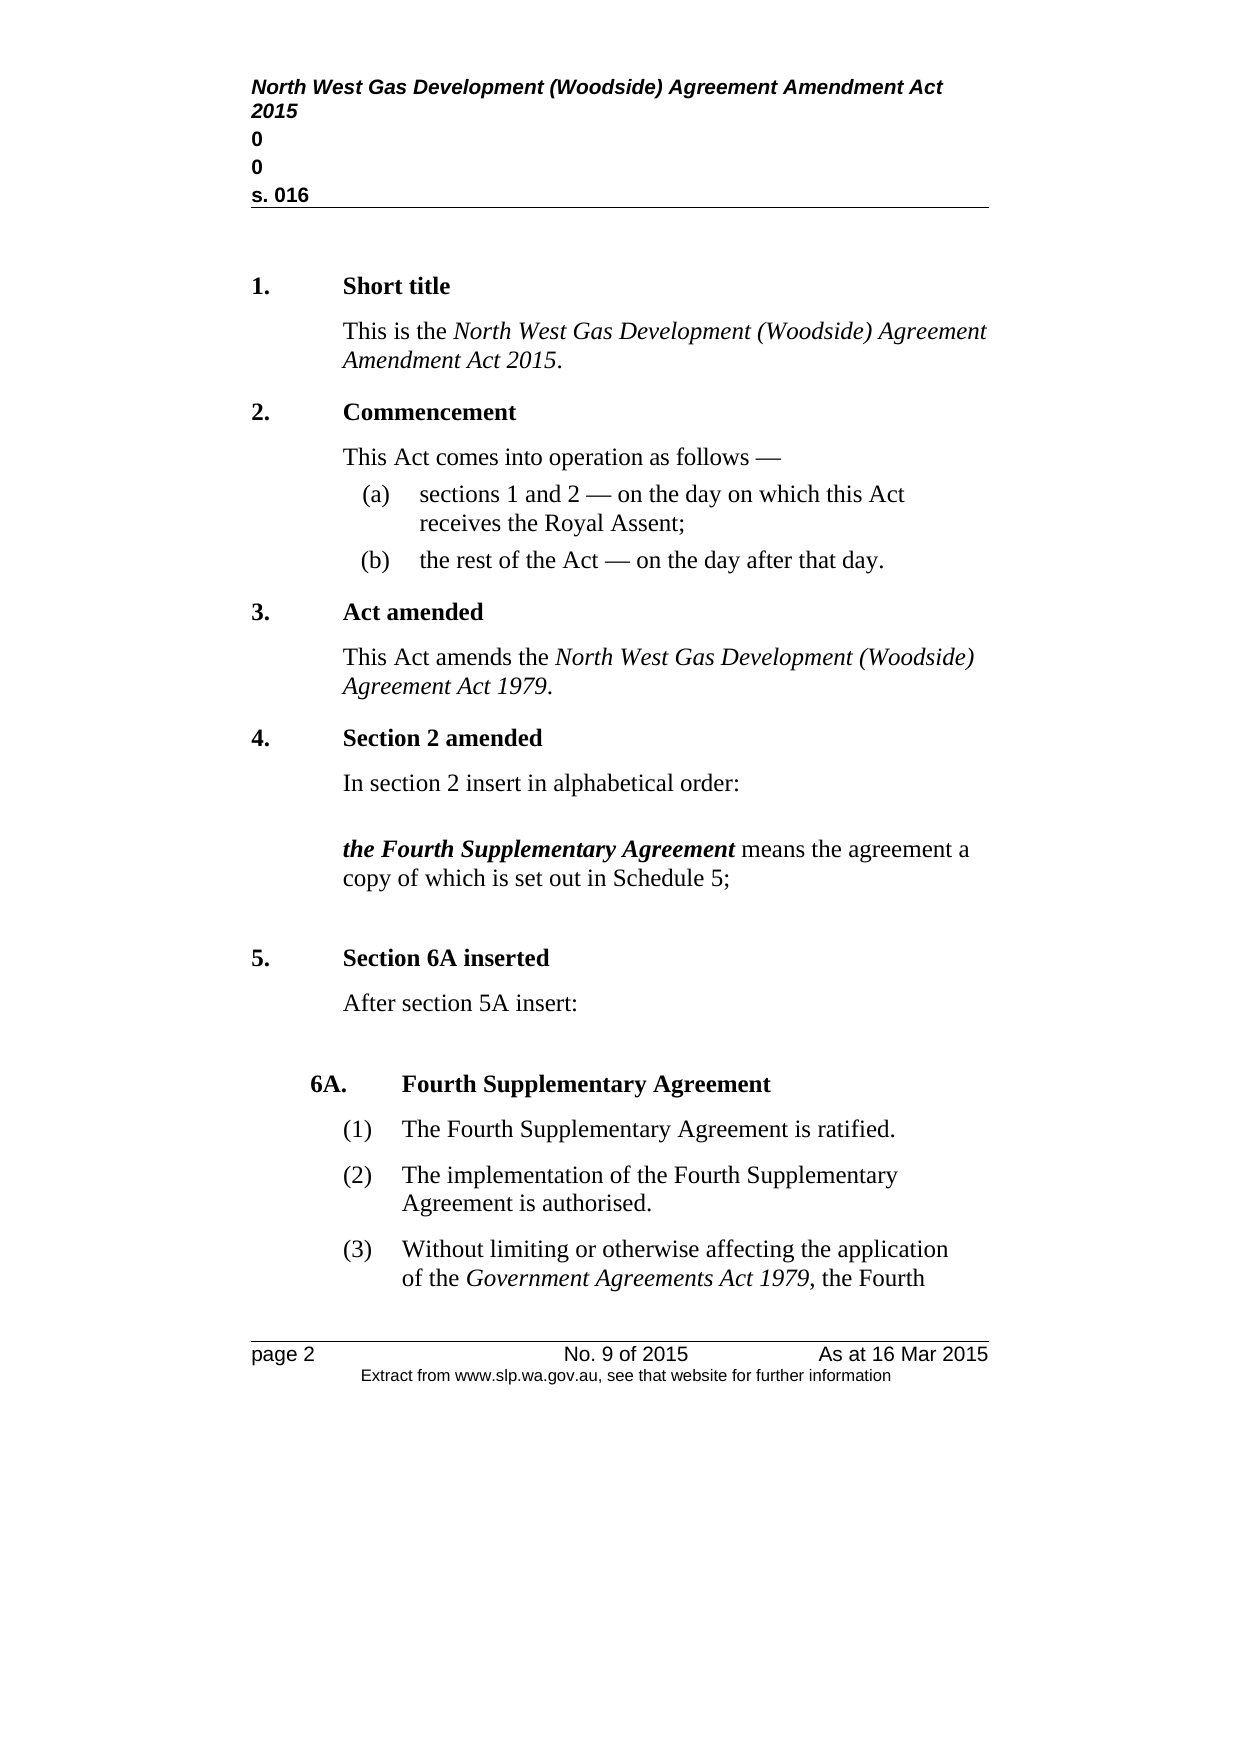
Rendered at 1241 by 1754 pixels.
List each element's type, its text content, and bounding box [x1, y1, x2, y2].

text In section 2 insert in alphabetical order: [251, 768, 989, 797]
text After section 5A insert: [251, 988, 989, 1017]
subtitle 6A. Fourth Supplementary Agreement [310, 1069, 959, 1098]
subtitle 3. Act amended [251, 597, 989, 626]
subtitle 4. Section 2 amended [251, 723, 989, 751]
text (2) The implementation of the Fourth Supplementary Agreement is authorised. [313, 1160, 959, 1217]
subtitle 2. Commencement [251, 397, 989, 426]
subtitle 1. Short title [251, 271, 989, 300]
text This Act comes into operation as follows — [251, 442, 989, 471]
text (1) The Fourth Supplementary Agreement is ratified. [313, 1114, 959, 1143]
text (a) sections 1 and 2 — on the day on which this Act receives the Royal Assent; [251, 479, 989, 537]
text This Act amends the North West Gas Development (Woodside) Agreement Act 1979. [251, 642, 989, 700]
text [313, 1234, 959, 1291]
text This is the North West Gas Development (Woodside) Agreement Amendment Act 2015. [251, 316, 989, 374]
text (b) the rest of the Act — on the day after that day. [251, 545, 989, 574]
text the Fourth Supplementary Agreement means the agreement a copy of which is set out in Schedule 5; [251, 834, 989, 891]
subtitle 5. Section 6A inserted [251, 943, 989, 972]
